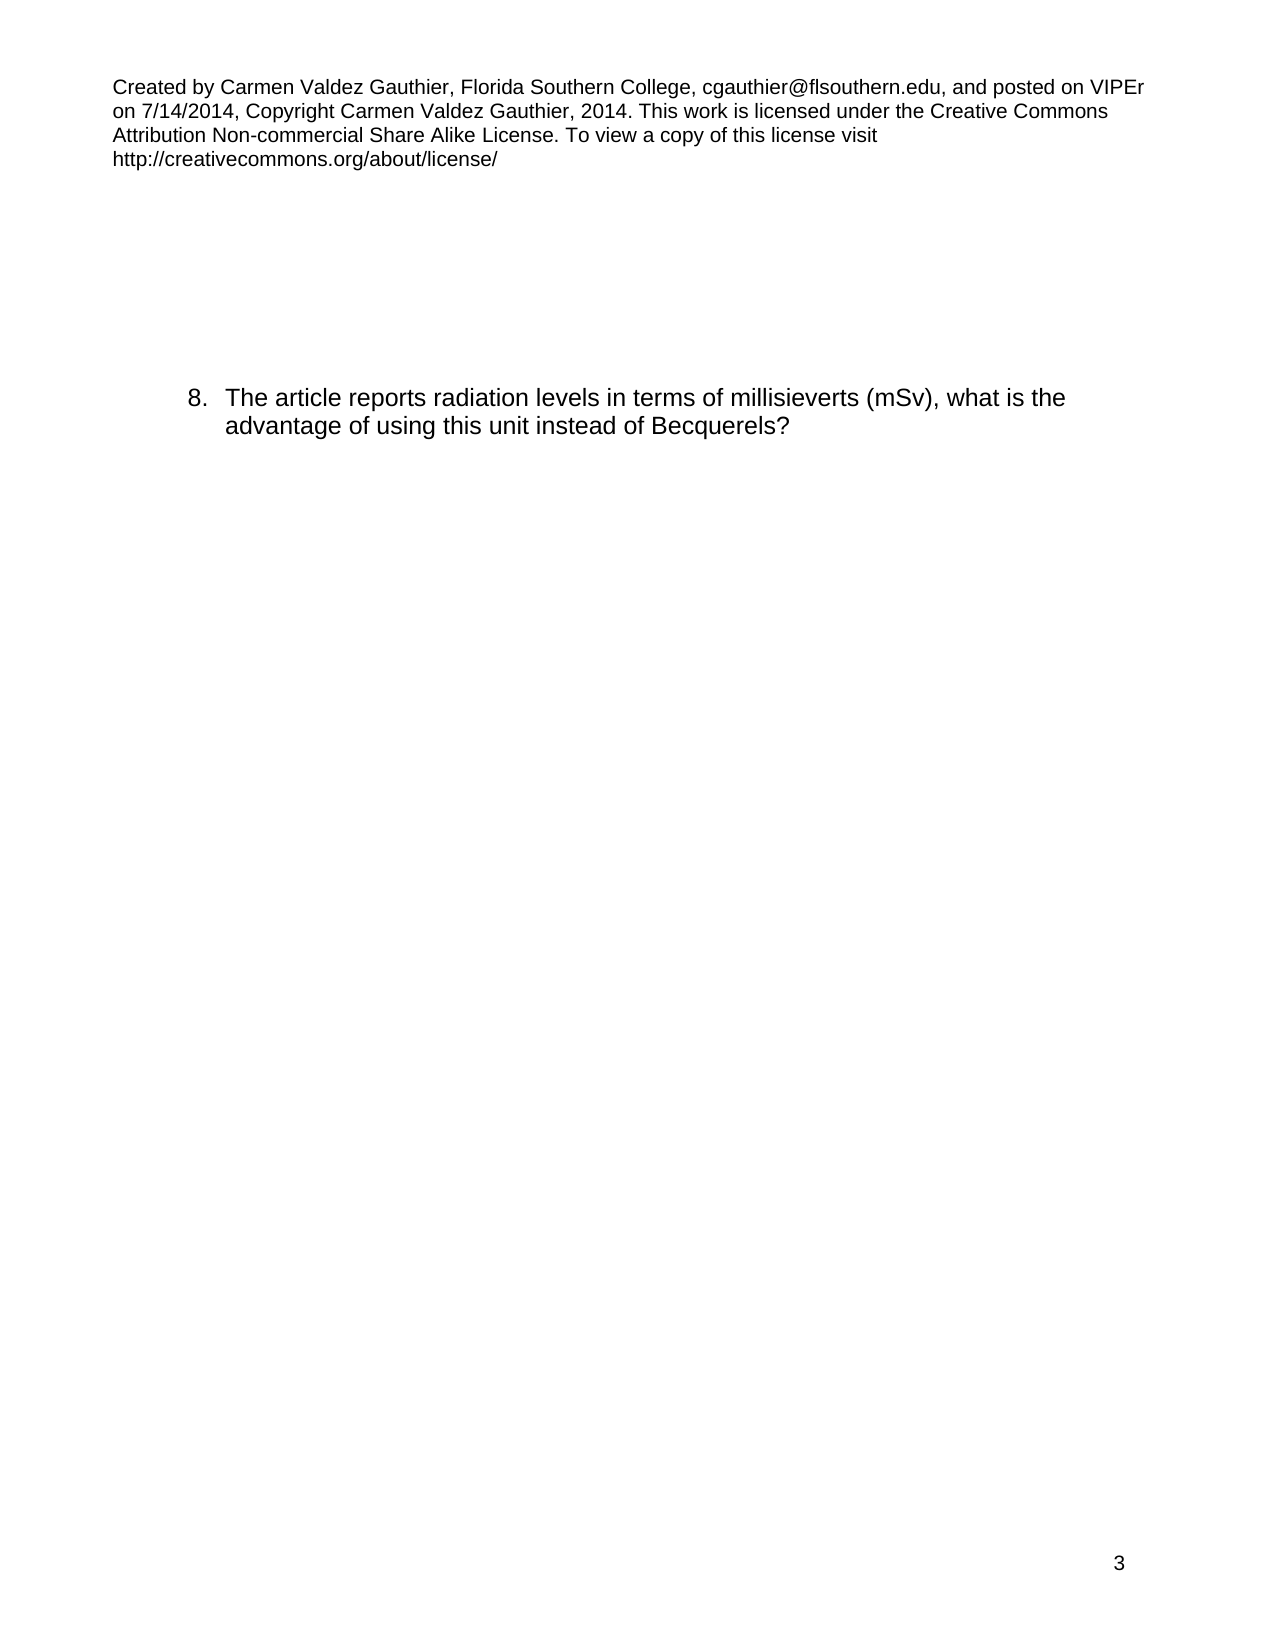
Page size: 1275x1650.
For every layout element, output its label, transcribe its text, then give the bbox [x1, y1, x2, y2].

list The article reports radiation levels in terms of millisieverts (mSv), what is the advantage of using this unit instead of Becquerels? [187, 382, 1125, 440]
